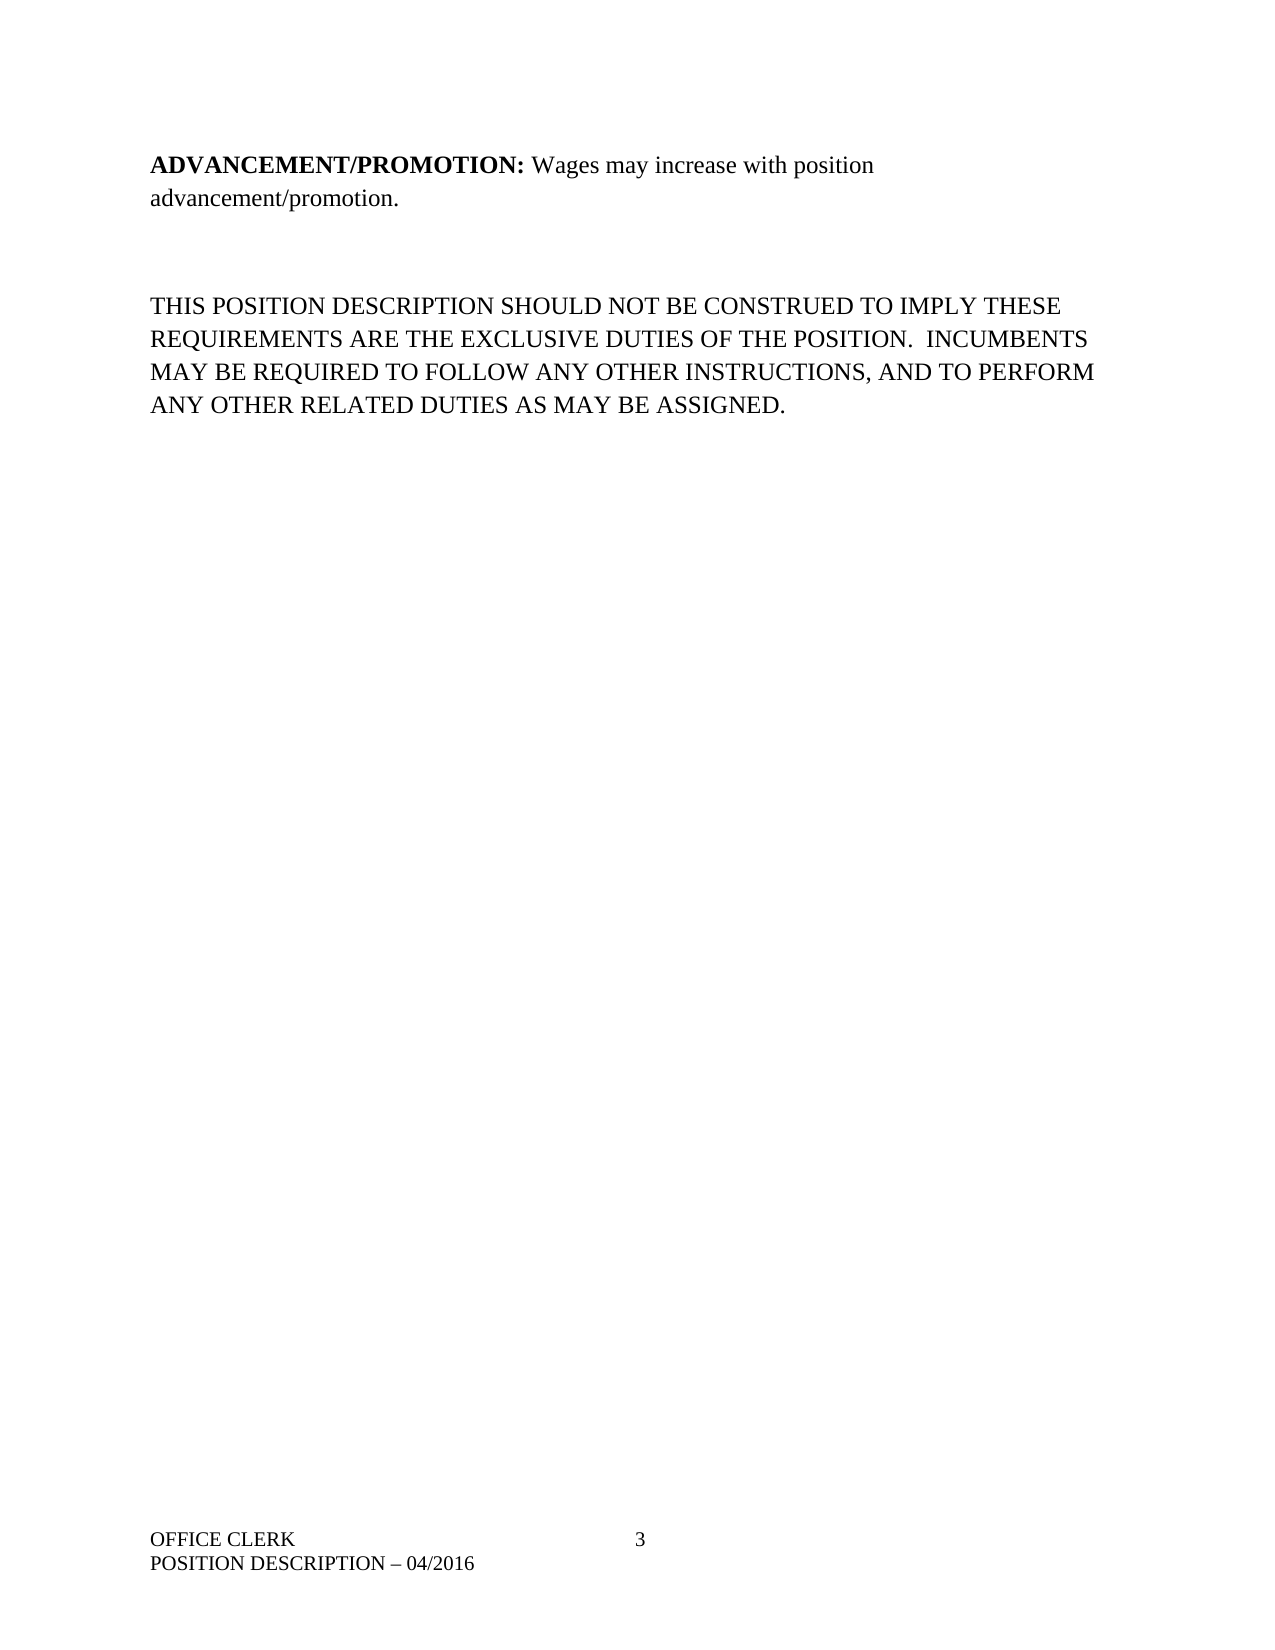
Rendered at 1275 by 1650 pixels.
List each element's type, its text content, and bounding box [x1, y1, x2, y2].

text ADVANCEMENT/PROMOTION: Wages may increase with position advancement/promotion. [150, 150, 1125, 212]
text THIS POSITION DESCRIPTION SHOULD NOT BE CONSTRUED TO IMPLY THESE REQUIREMENTS ARE THE EXCLUSIVE DUTIES OF THE POSITION. INCUMBENTS MAY BE REQUIRED TO FOLLOW ANY OTHER INSTRUCTIONS, AND TO PERFORM ANY OTHER RELATED DUTIES AS MAY BE ASSIGNED. [150, 291, 1125, 418]
